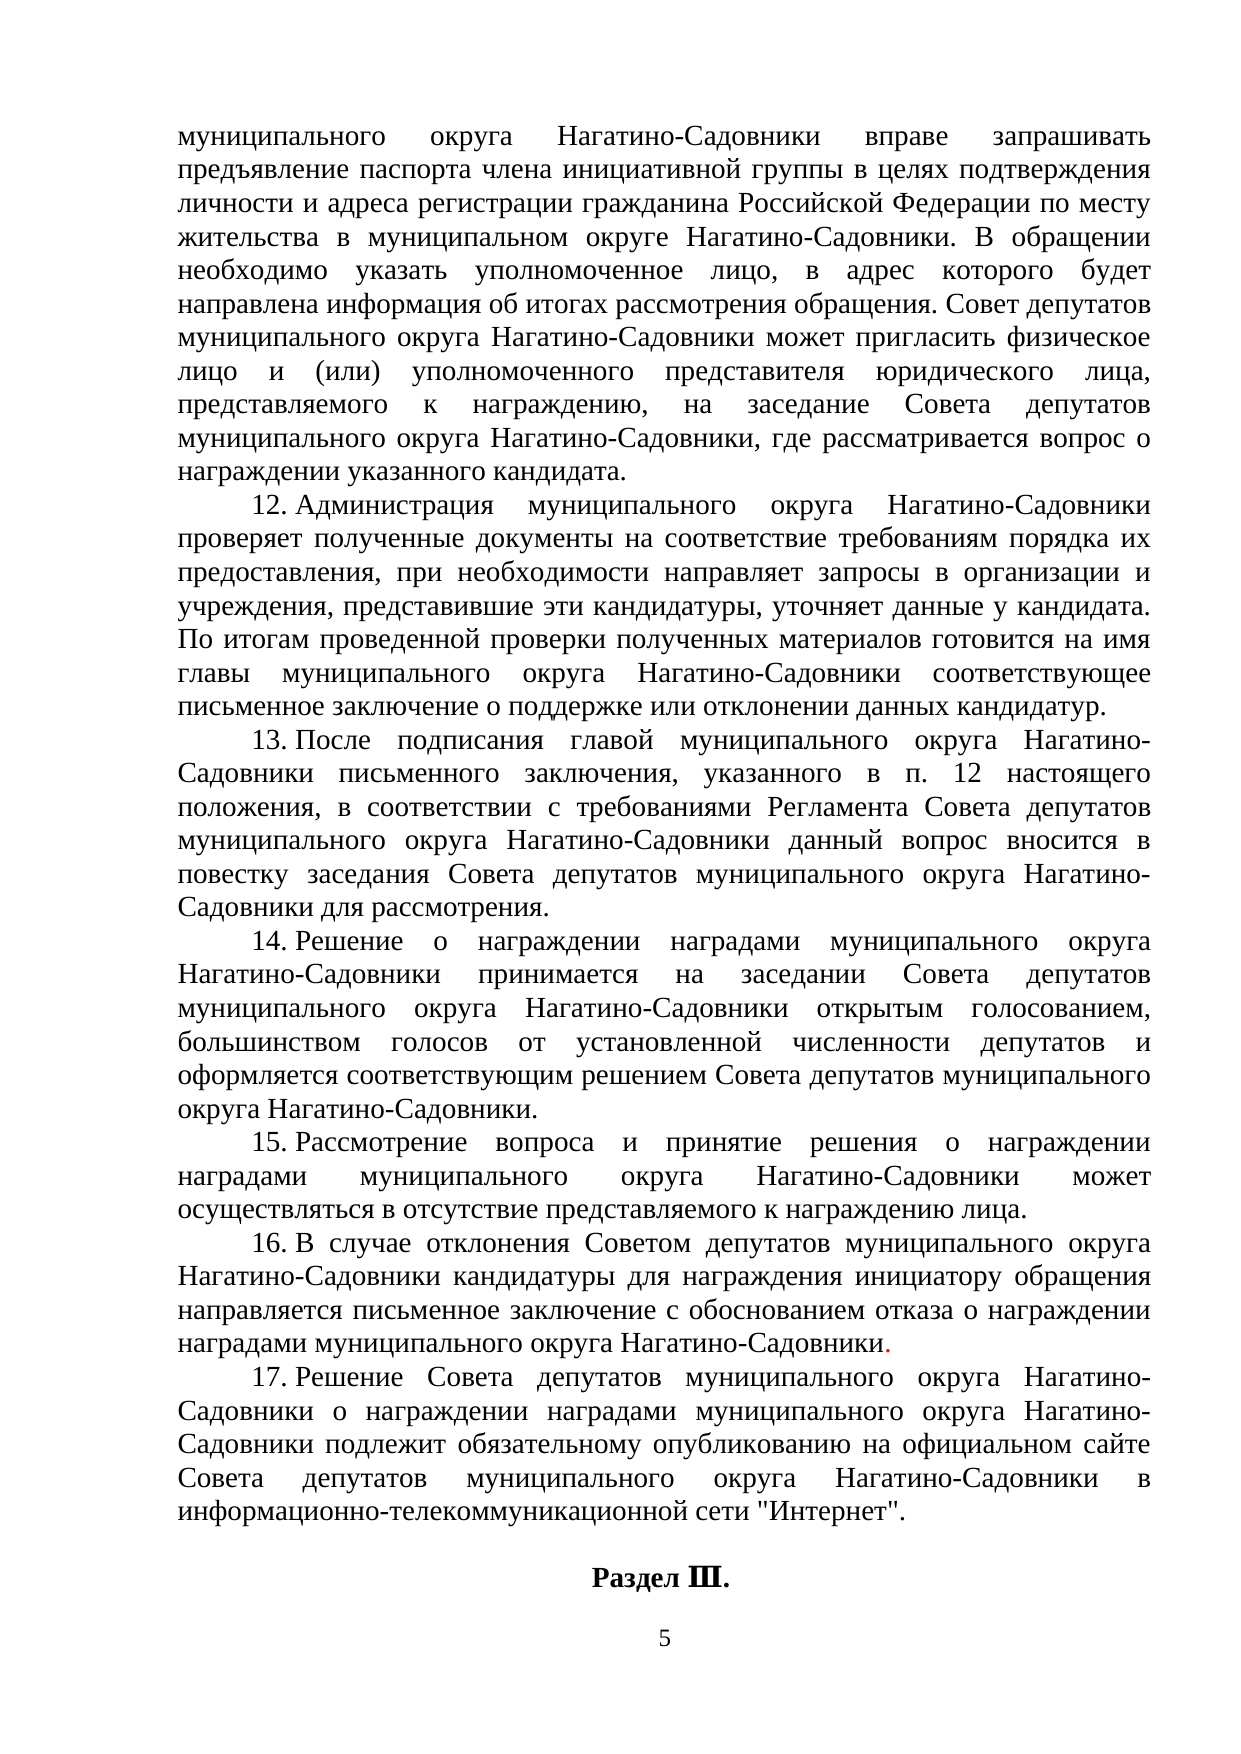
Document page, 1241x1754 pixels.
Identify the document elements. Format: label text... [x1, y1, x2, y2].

text 17. Решение Совета депутатов муниципального округа Нагатино-Садовники о награждении наградами муниципального округа Нагатино-Садовники подлежит обязательному опубликованию на официальном сайте Совета депутатов муниципального округа Нагатино-Садовники в информационно-телекоммуникационной сети "Интернет". [177, 1359, 1152, 1527]
text 14. Решение о награждении наградами муниципального округа Нагатино-Садовники принимается на заседании Совета депутатов муниципального округа Нагатино-Садовники открытым голосованием, большинством голосов от установленной численности депутатов и оформляется соответствующим решением Совета депутатов муниципального округа Нагатино-Садовники. [177, 923, 1152, 1124]
text 12. Администрация муниципального округа Нагатино-Садовники проверяет полученные документы на соответствие требованиям порядка их предоставления, при необходимости направляет запросы в организации и учреждения, представившие эти кандидатуры, уточняет данные у кандидата. По итогам проведенной проверки полученных материалов готовится на имя главы муниципального округа Нагатино-Садовники соответствующее письменное заключение о поддержке или отклонении данных кандидатур. [177, 487, 1152, 722]
list Раздел Ⅲ. [177, 1560, 1152, 1594]
text 16. В случае отклонения Советом депутатов муниципального округа Нагатино-Садовники кандидатуры для награждения инициатору обращения направляется письменное заключение с обоснованием отказа о награждении наградами муниципального округа Нагатино-Садовники. [177, 1225, 1152, 1359]
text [177, 118, 1152, 487]
text 15. Рассмотрение вопроса и принятие решения о награждении наградами муниципального округа Нагатино-Садовники может осуществляться в отсутствие представляемого к награждению лица. [177, 1124, 1152, 1225]
text 13. После подписания главой муниципального округа Нагатино-Садовники письменного заключения, указанного в п. 12 настоящего положения, в соответствии с требованиями Регламента Совета депутатов муниципального округа Нагатино-Садовники данный вопрос вносится в повестку заседания Совета депутатов муниципального округа Нагатино-Садовники для рассмотрения. [177, 722, 1152, 923]
